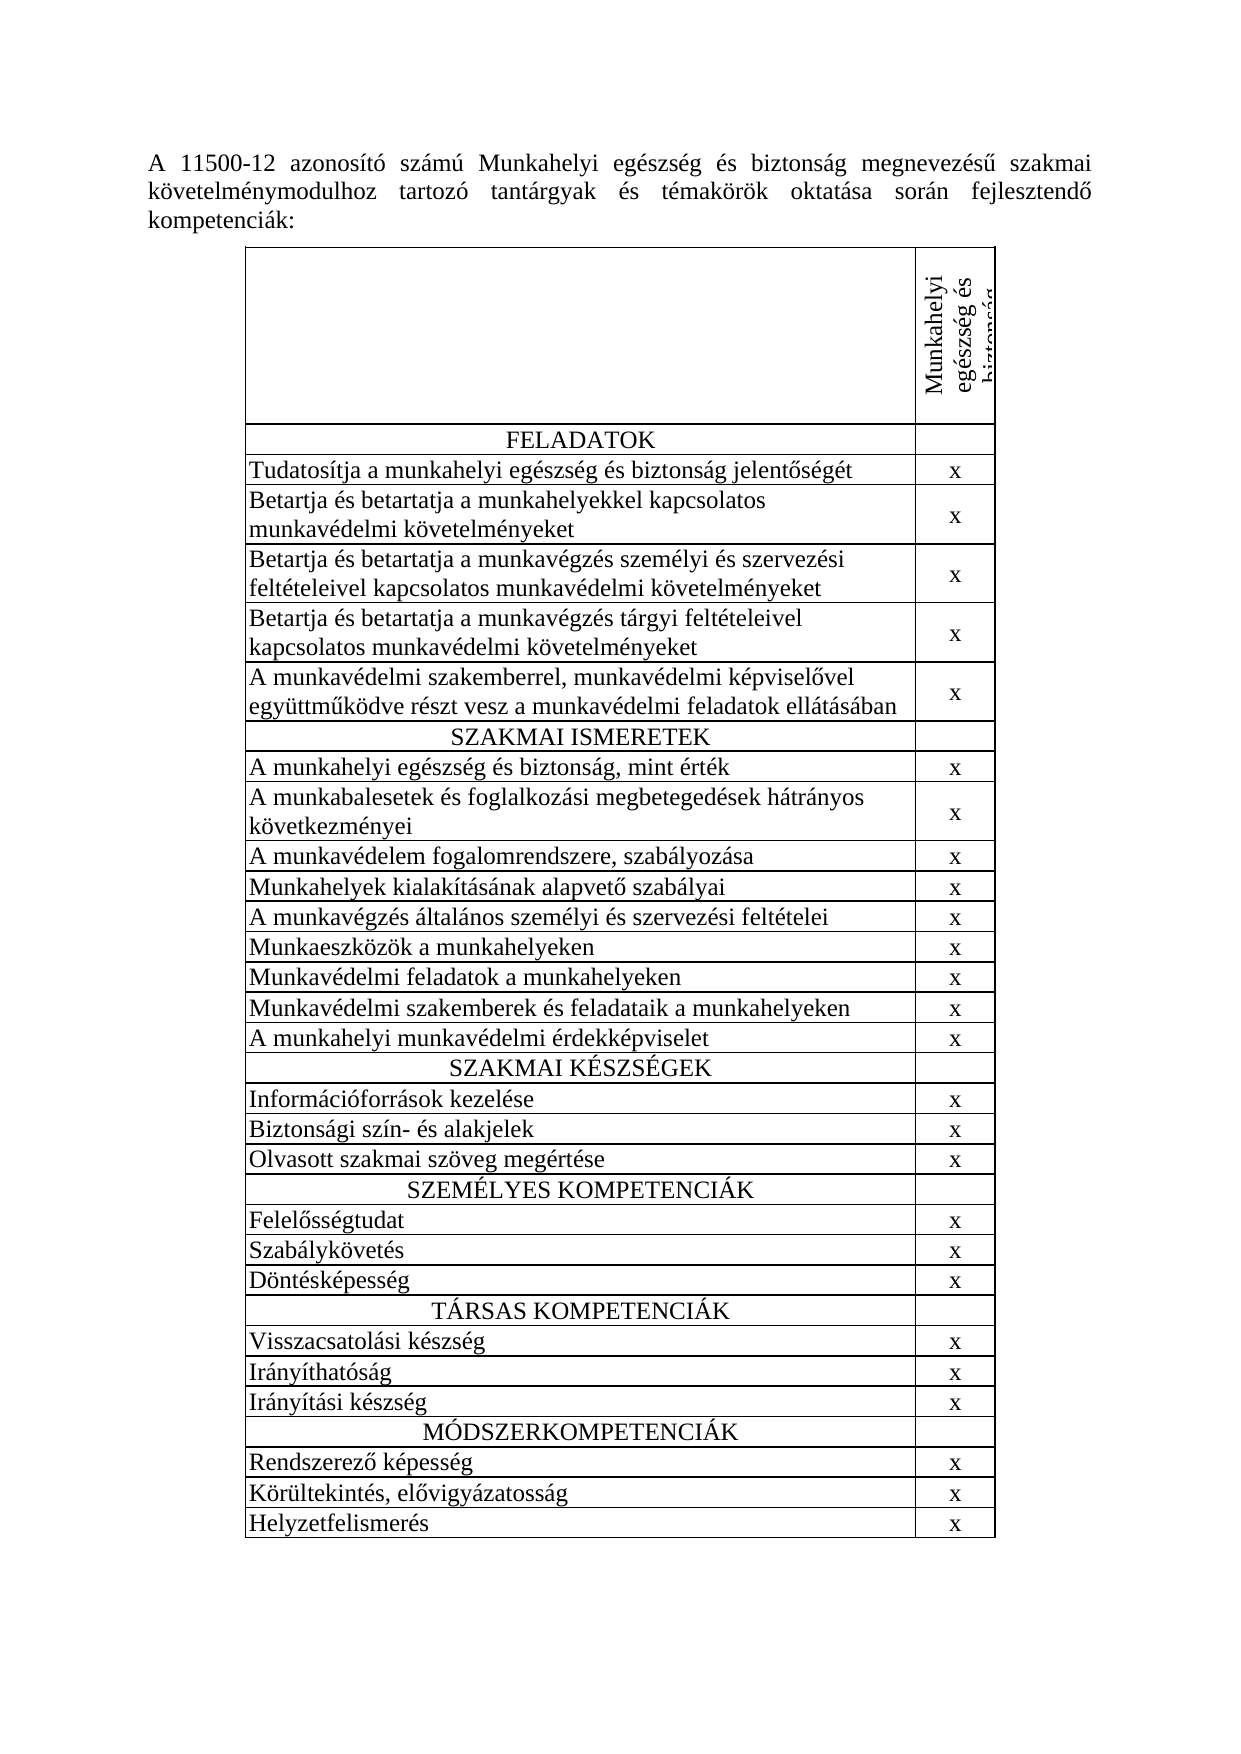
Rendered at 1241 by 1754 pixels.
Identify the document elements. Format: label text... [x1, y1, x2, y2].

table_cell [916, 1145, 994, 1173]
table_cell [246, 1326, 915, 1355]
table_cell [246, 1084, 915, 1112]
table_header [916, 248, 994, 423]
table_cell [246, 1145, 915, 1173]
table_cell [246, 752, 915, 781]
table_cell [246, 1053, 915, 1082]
text A 11500-12 azonosító számú Munkahelyi egészség és biztonság megnevezésű szakmai követelménymodulhoz tartozó tantárgyak és témakörök oktatása során fejlesztendő kompetenciák: [148, 148, 1093, 234]
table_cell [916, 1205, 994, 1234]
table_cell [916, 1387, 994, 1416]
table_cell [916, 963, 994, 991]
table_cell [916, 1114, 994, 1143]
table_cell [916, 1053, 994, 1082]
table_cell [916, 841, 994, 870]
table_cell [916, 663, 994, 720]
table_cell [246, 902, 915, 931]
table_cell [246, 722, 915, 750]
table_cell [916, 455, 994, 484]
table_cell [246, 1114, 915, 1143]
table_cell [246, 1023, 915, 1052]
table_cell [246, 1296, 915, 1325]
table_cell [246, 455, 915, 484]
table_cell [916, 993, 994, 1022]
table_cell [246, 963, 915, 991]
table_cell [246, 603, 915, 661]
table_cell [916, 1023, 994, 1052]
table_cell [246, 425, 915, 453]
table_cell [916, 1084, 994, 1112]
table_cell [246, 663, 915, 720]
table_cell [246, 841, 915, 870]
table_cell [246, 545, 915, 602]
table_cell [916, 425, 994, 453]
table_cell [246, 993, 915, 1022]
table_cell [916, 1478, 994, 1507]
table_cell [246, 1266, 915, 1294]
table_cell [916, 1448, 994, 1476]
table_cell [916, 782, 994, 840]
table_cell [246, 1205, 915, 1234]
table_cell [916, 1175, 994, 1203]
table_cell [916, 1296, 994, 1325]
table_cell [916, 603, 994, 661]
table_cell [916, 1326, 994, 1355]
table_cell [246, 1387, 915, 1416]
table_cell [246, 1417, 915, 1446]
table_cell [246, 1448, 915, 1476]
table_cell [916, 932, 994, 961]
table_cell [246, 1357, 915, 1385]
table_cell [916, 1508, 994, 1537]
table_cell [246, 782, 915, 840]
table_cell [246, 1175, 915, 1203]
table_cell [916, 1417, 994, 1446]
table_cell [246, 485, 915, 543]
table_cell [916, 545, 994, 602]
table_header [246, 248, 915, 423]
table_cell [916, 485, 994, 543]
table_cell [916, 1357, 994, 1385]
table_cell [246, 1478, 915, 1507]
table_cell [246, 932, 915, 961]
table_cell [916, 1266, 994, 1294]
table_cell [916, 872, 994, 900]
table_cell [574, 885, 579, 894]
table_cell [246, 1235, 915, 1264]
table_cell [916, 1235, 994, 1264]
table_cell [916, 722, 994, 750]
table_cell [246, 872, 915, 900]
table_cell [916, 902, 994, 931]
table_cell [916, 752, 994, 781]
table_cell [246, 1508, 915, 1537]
